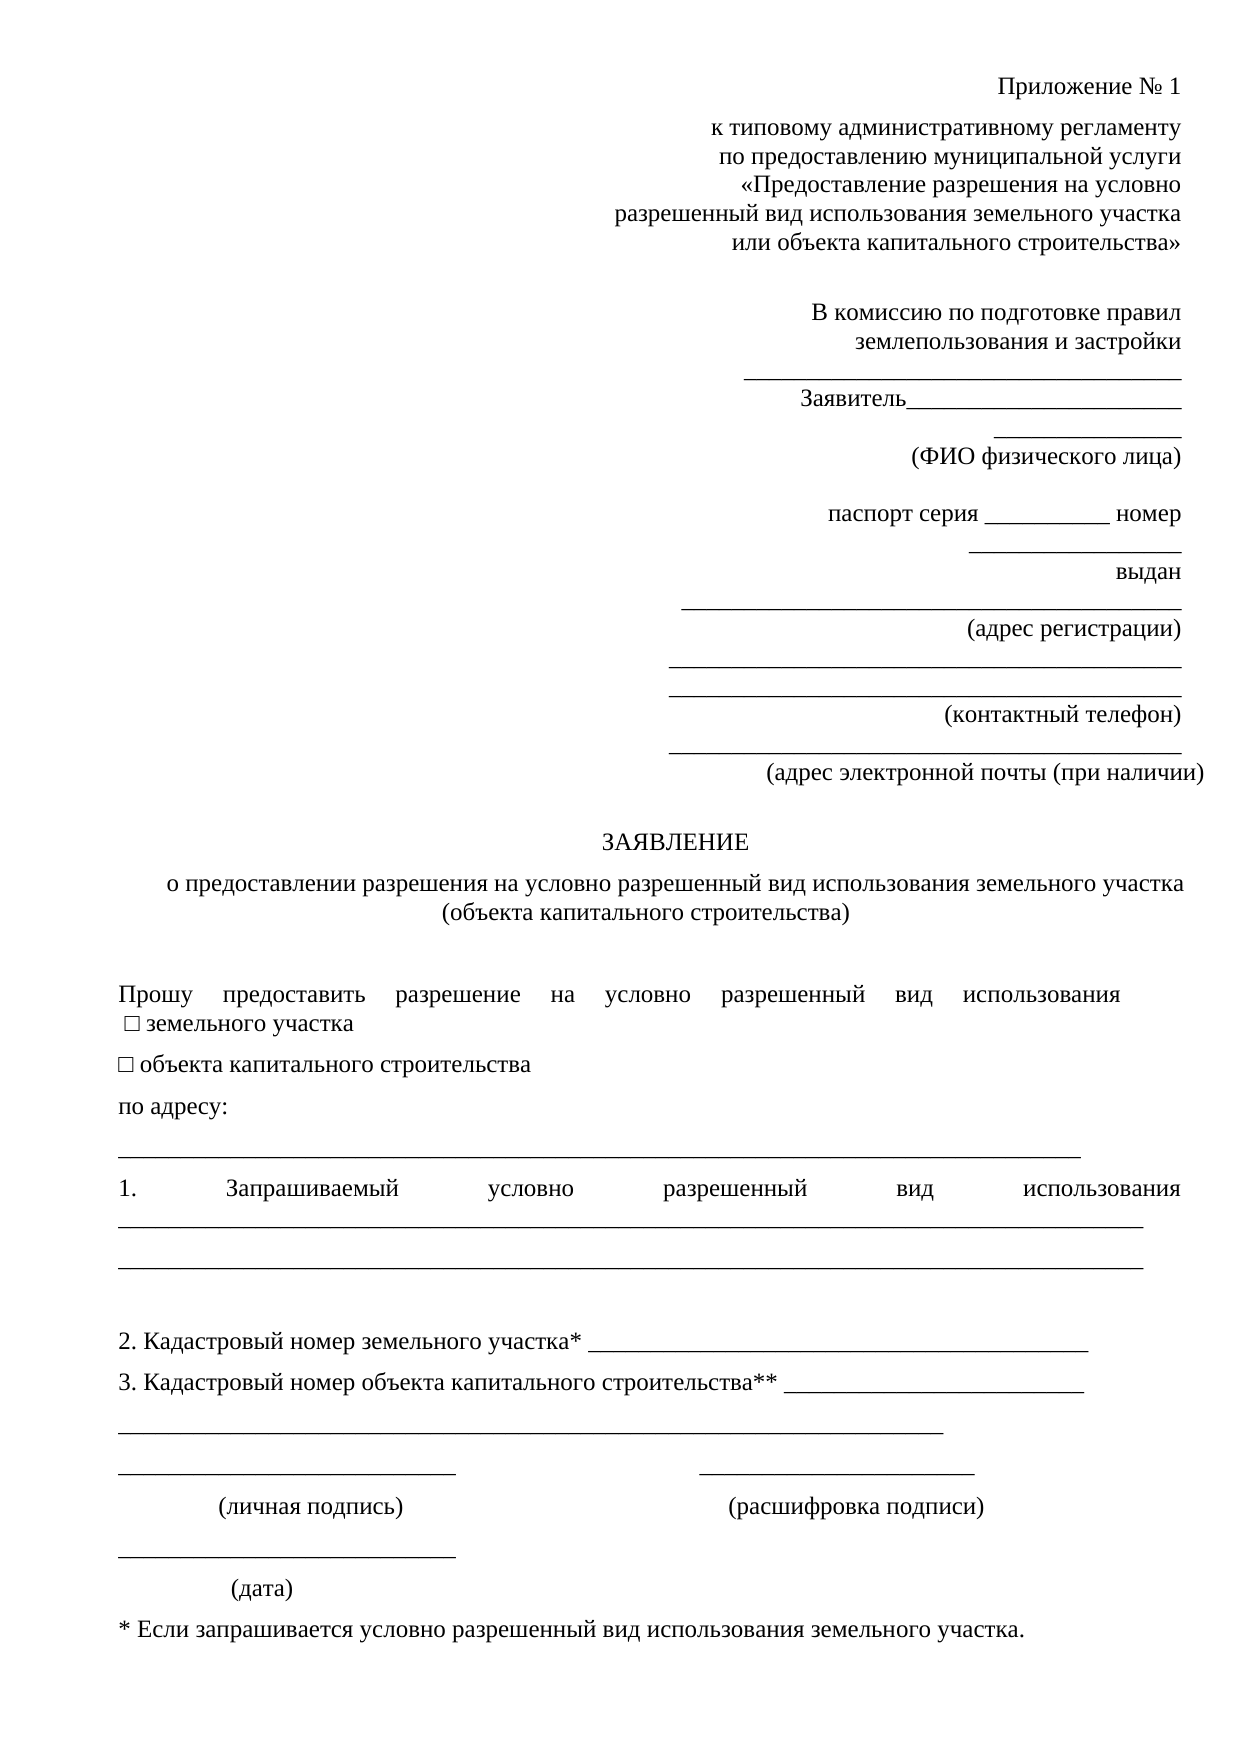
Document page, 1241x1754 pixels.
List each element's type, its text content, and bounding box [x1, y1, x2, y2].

text ЗАЯВЛЕНИЕ [87, 827, 1204, 856]
text (адрес электронной почты (при наличии) [605, 757, 1204, 786]
text □ объекта капитального строительства [118, 1049, 1181, 1078]
text (адрес регистрации) [605, 613, 1181, 642]
text по предоставлению муниципальной услуги [605, 141, 1181, 169]
text * Если запрашивается условно разрешенный вид использования земельного участка. [118, 1614, 1181, 1643]
text Приложение № 1 [118, 71, 1181, 99]
text выдан ________________________________________ [605, 556, 1181, 613]
text Заявитель_____________________________________ [605, 383, 1181, 441]
text (контактный телефон) _________________________________________ [605, 699, 1181, 757]
text (личная подпись) (расшифровка подписи) [118, 1491, 1181, 1519]
text «Предоставление разрешения на условно разрешенный вид использования земельного участка или объекта капитального строительства» [605, 169, 1181, 256]
text паспорт серия __________ номер _________________ [605, 498, 1181, 556]
text 2. Кадастровый номер земельного участка* ________________________________________ [118, 1326, 1181, 1354]
text ___________________________ [118, 1532, 1181, 1561]
text __________________________________________________________________________________ [605, 642, 1181, 699]
text 1. Запрашиваемый условно разрешенный вид использования __________________________________________________________________________________ [118, 1173, 1181, 1231]
text __________________________________________________________________ [118, 1408, 1181, 1437]
text (дата) [118, 1573, 1181, 1602]
text __________________________________________________________________________________ [118, 1243, 1181, 1272]
text Прошу предоставить разрешение на условно разрешенный вид использования □ земельного участка [118, 979, 1181, 1037]
text по адресу: [118, 1091, 1181, 1119]
text _____________________________________________________________________________ [118, 1132, 1181, 1161]
text (ФИО физического лица) [605, 441, 1181, 469]
text В комиссию по подготовке правил землепользования и застройки ___________________________________ [605, 297, 1181, 383]
text о предоставлении разрешения на условно разрешенный вид использования земельного участка (объекта капитального строительства) [87, 868, 1204, 926]
text 3. Кадастровый номер объекта капитального строительства** ________________________ [118, 1367, 1181, 1396]
text ___________________________ ______________________ [118, 1449, 1181, 1478]
text к типовому административному регламенту [605, 112, 1181, 141]
